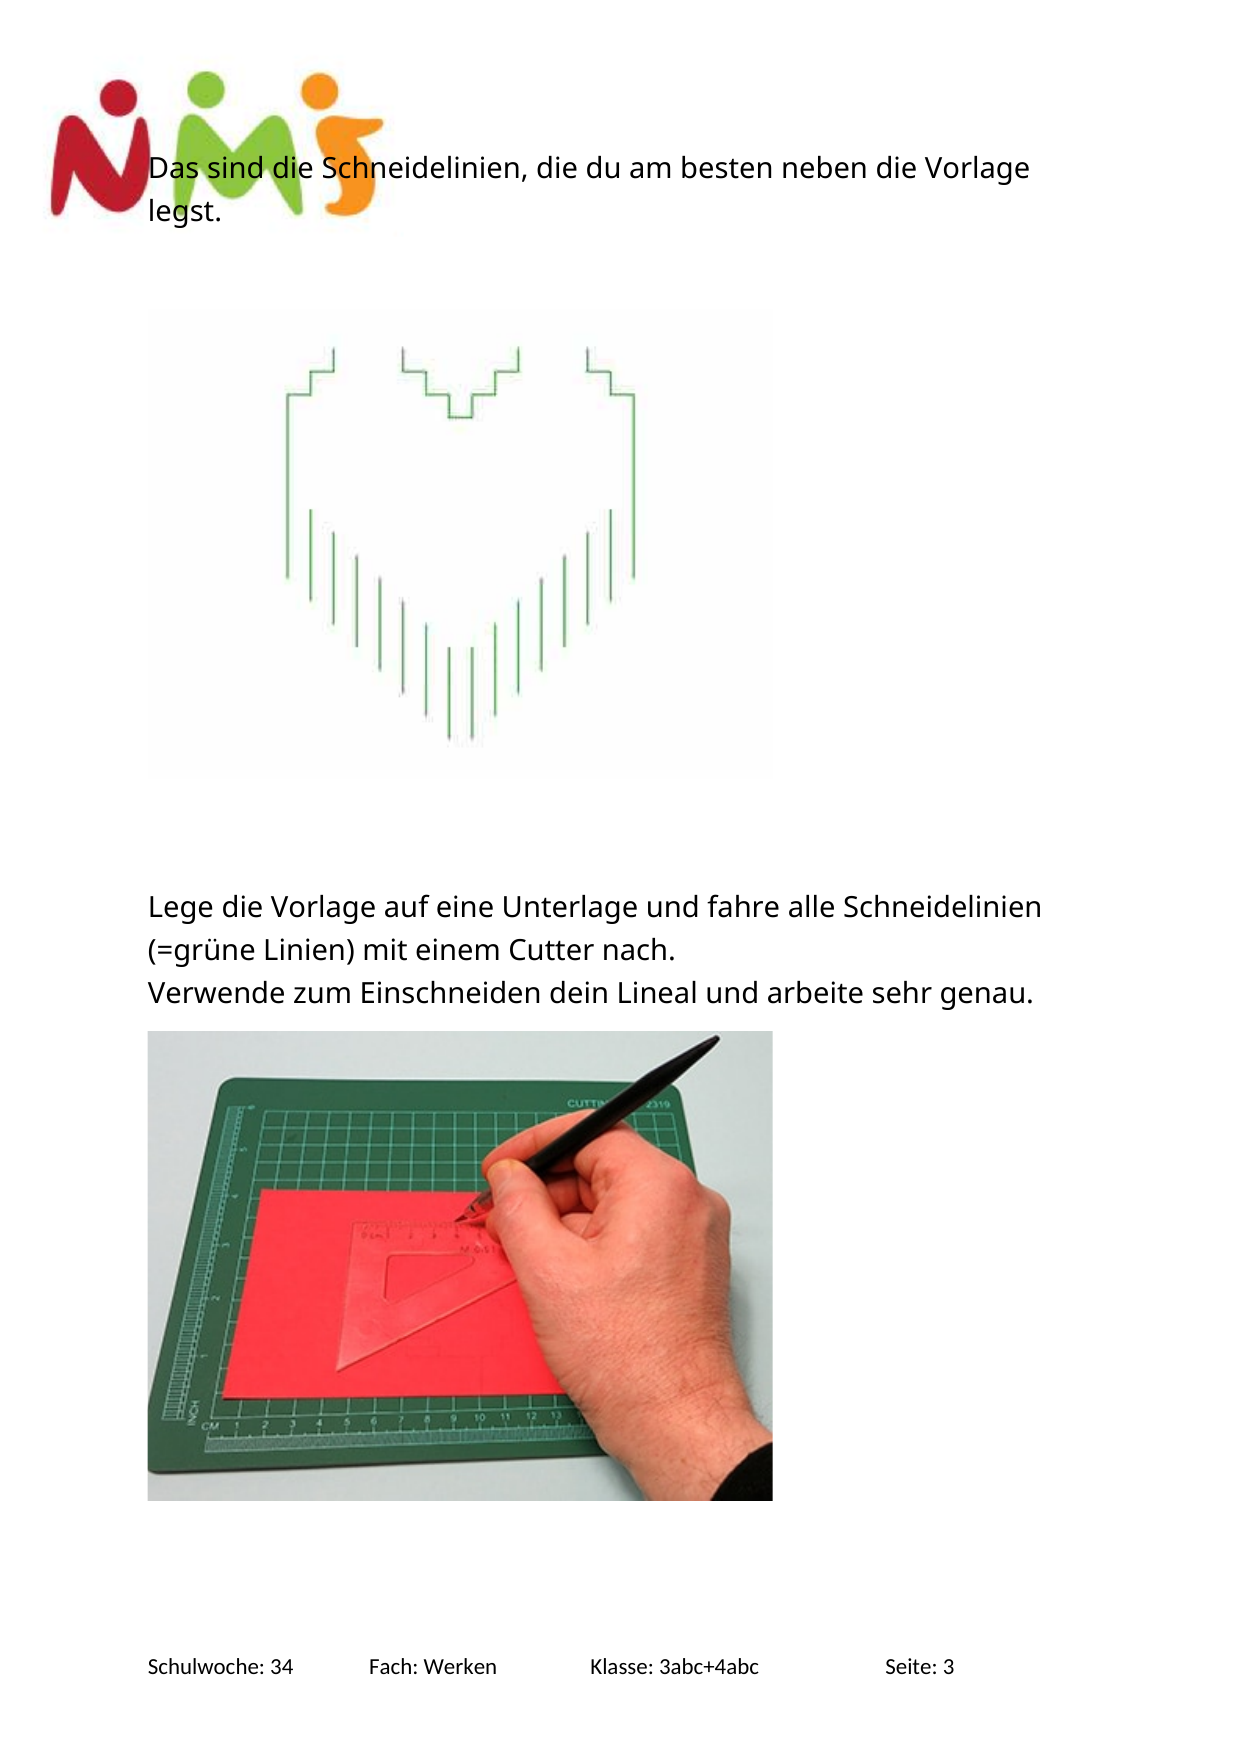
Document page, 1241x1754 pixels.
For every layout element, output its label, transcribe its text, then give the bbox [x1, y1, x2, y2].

picture [147, 309, 773, 779]
text Lege die Vorlage auf eine Unterlage und fahre alle Schneidelinien (=grüne Linien) mit einem Cutter nach. Verwende zum Einschneiden dein Lineal und arbeite sehr genau. [148, 887, 1093, 1012]
text Das sind die Schneidelinien, die du am besten neben die Vorlage legst. [148, 148, 1093, 230]
picture [32, 36, 404, 237]
picture [147, 1031, 773, 1501]
